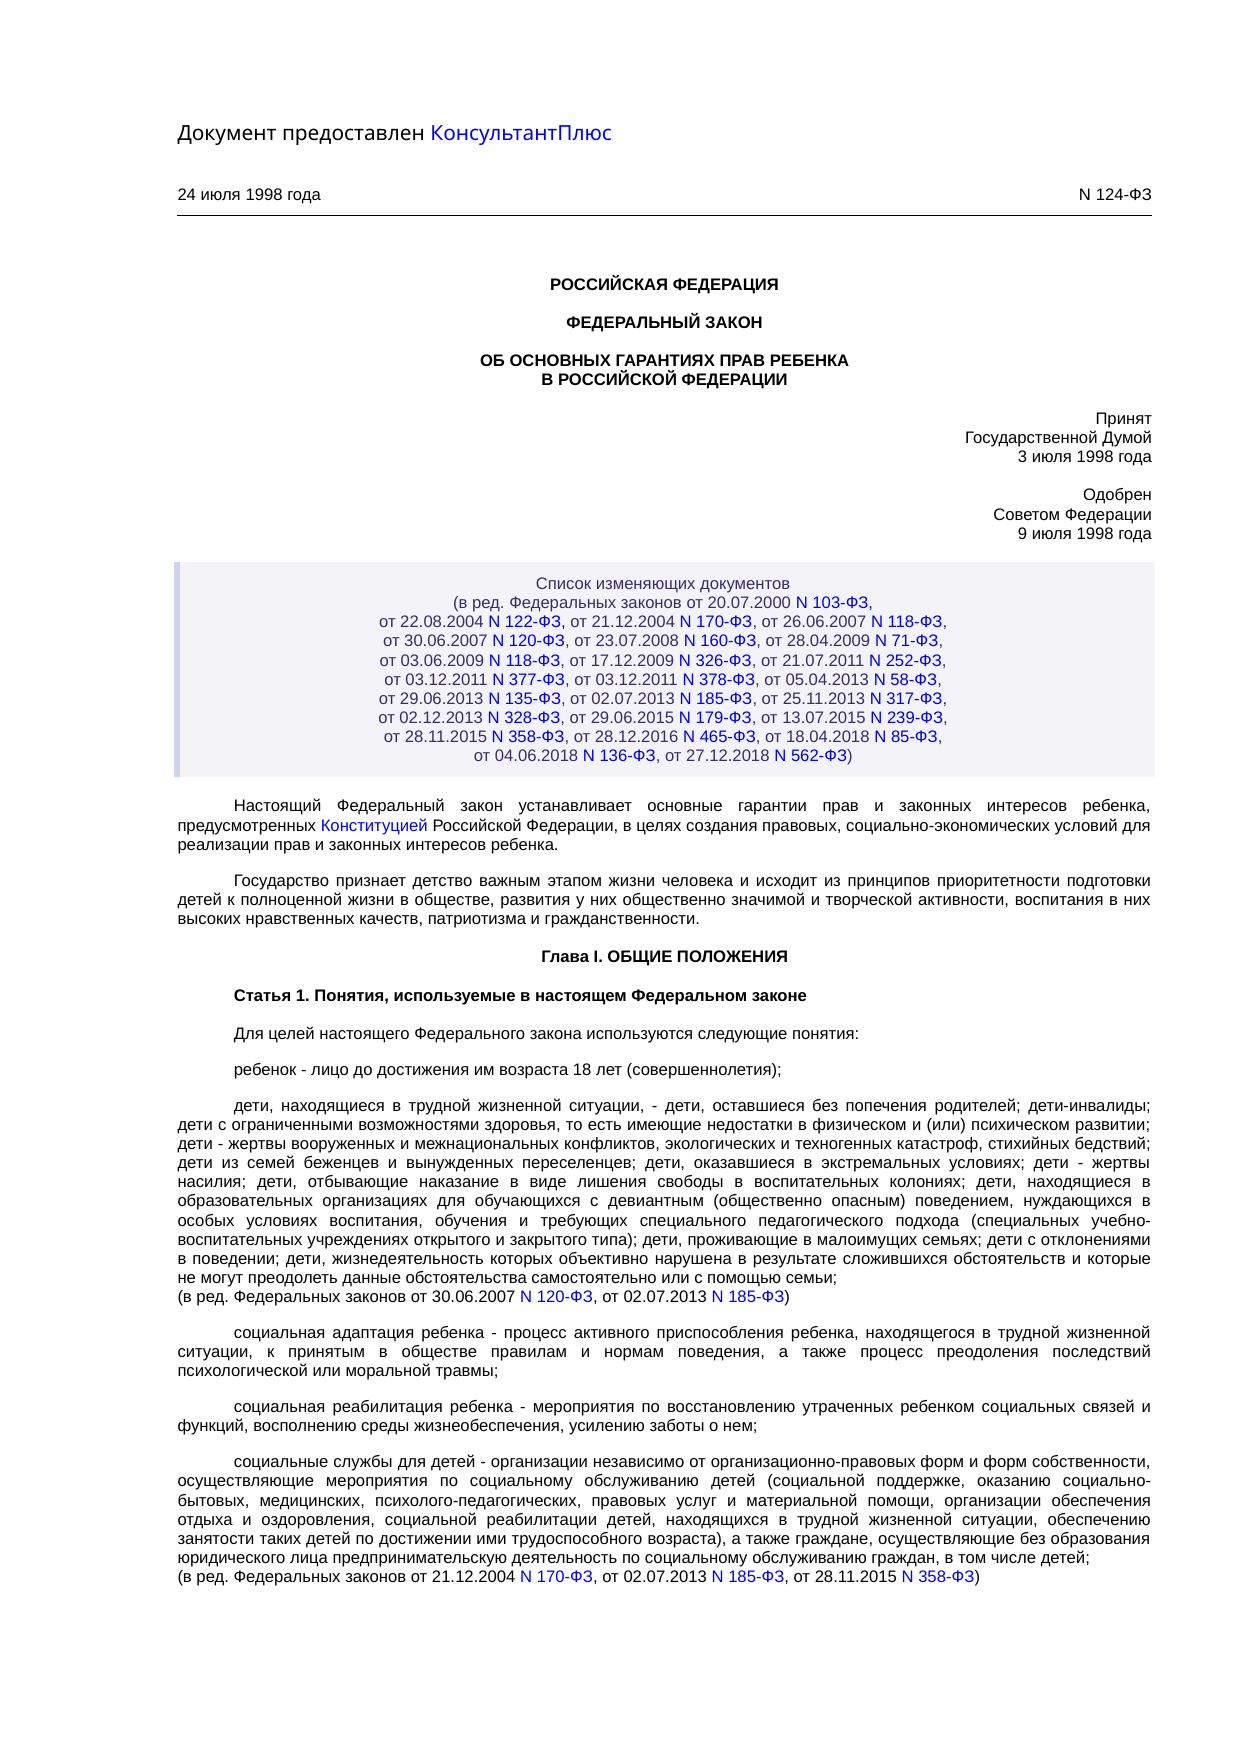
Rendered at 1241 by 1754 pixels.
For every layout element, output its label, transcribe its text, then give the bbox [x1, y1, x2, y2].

text ребенок - лицо до достижения им возраста 18 лет (совершеннолетия); [177, 1059, 1152, 1079]
text Для целей настоящего Федерального закона используются следующие понятия: [177, 1024, 1152, 1043]
text социальная адаптация ребенка - процесс активного приспособления ребенка, находящегося в трудной жизненной ситуации, к принятым в обществе правилам и нормам поведения, а также процесс преодоления последствий психологической или моральной травмы; [177, 1323, 1152, 1380]
text Настоящий Федеральный закон устанавливает основные гарантии прав и законных интересов ребенка, предусмотренных Конституцией Российской Федерации, в целях создания правовых, социально-экономических условий для реализации прав и законных интересов ребенка. [177, 796, 1152, 854]
text социальные службы для детей - организации независимо от организационно-правовых форм и форм собственности, осуществляющие мероприятия по социальному обслуживанию детей (социальной поддержке, оказанию социально-бытовых, медицинских, психолого-педагогических, правовых услуг и материальной помощи, организации обеспечения отдыха и оздоровления, социальной реабилитации детей, находящихся в трудной жизненной ситуации, обеспечению занятости таких детей по достижении ими трудоспособного возраста), а также граждане, осуществляющие без образования юридического лица предпринимательскую деятельность по социальному обслуживанию граждан, в том числе детей; [177, 1452, 1152, 1567]
text (в ред. Федеральных законов от 21.12.2004 N 170-ФЗ, от 02.07.2013 N 185-ФЗ, от 28.11.2015 N 358-ФЗ) [177, 1567, 1152, 1586]
list Статья 1. Понятия, используемые в настоящем Федеральном законе [177, 985, 1152, 1004]
text социальная реабилитация ребенка - мероприятия по восстановлению утраченных ребенком социальных связей и функций, восполнению среды жизнеобеспечения, усилению заботы о нем; [177, 1397, 1152, 1435]
text (в ред. Федеральных законов от 30.06.2007 N 120-ФЗ, от 02.07.2013 N 185-ФЗ) [177, 1287, 1152, 1306]
text Одобрен [177, 485, 1152, 504]
text В РОССИЙСКОЙ ФЕДЕРАЦИИ [177, 370, 1152, 389]
text ОБ ОСНОВНЫХ ГАРАНТИЯХ ПРАВ РЕБЕНКА [177, 351, 1152, 370]
text Документ предоставлен КонсультантПлюс [177, 118, 1152, 166]
text дети, находящиеся в трудной жизненной ситуации, - дети, оставшиеся без попечения родителей; дети-инвалиды; дети с ограниченными возможностями здоровья, то есть имеющие недостатки в физическом и (или) психическом развитии; дети - жертвы вооруженных и межнациональных конфликтов, экологических и техногенных катастроф, стихийных бедствий; дети из семей беженцев и вынужденных переселенцев; дети, оказавшиеся в экстремальных условиях; дети - жертвы насилия; дети, отбывающие наказание в виде лишения свободы в воспитательных колониях; дети, находящиеся в образовательных организациях для обучающихся с девиантным (общественно опасным) поведением, нуждающихся в особых условиях воспитания, обучения и требующих специального педагогического подхода (специальных учебно-воспитательных учреждениях открытого и закрытого типа); дети, проживающие в малоимущих семьях; дети с отклонениями в поведении; дети, жизнедеятельность которых объективно нарушена в результате сложившихся обстоятельств и которые не могут преодолеть данные обстоятельства самостоятельно или с помощью семьи; [177, 1095, 1152, 1287]
text 9 июля 1998 года [177, 523, 1152, 543]
text Государство признает детство важным этапом жизни человека и исходит из принципов приоритетности подготовки детей к полноценной жизни в обществе, развития у них общественно значимой и творческой активности, воспитания в них высоких нравственных качеств, патриотизма и гражданственности. [177, 870, 1152, 928]
text 3 июля 1998 года [177, 447, 1152, 466]
table_header Список изменяющих документов (в ред. Федеральных законов от 20.07.2000 N 103-ФЗ, от 22.08.2004 N 122-ФЗ, от 21.12.2004 N 170-ФЗ, от 26.06.2007 N 118-ФЗ, от 30.06.2007 N 120-ФЗ, от 23.07.2008 N 160-ФЗ, от 28.04.2009 N 71-ФЗ, от 03.06.2009 N 118-ФЗ, от 17.12.2009 N 326-ФЗ, от 21.07.2011 N 252-ФЗ, от 03.12.2011 N 377-ФЗ, от 03.12.2011 N 378-ФЗ, от 05.04.2013 N 58-ФЗ, от 29.06.2013 N 135-ФЗ, от 02.07.2013 N 185-ФЗ, от 25.11.2013 N 317-ФЗ, от 02.12.2013 N 328-ФЗ, от 29.06.2015 N 179-ФЗ, от 13.07.2015 N 239-ФЗ, от 28.11.2015 N 358-ФЗ, от 28.12.2016 N 465-ФЗ, от 18.04.2018 N 85-ФЗ, от 04.06.2018 N 136-ФЗ, от 27.12.2018 N 562-ФЗ) [180, 562, 1149, 777]
text ФЕДЕРАЛЬНЫЙ ЗАКОН [177, 313, 1152, 332]
text Принят [177, 408, 1152, 428]
text РОССИЙСКАЯ ФЕДЕРАЦИЯ [177, 274, 1152, 293]
list Глава I. ОБЩИЕ ПОЛОЖЕНИЯ [177, 947, 1152, 966]
text Государственной Думой [177, 428, 1152, 447]
text Советом Федерации [177, 504, 1152, 523]
table_header N 124-ФЗ [664, 185, 1152, 204]
table_header 24 июля 1998 года [177, 185, 664, 204]
